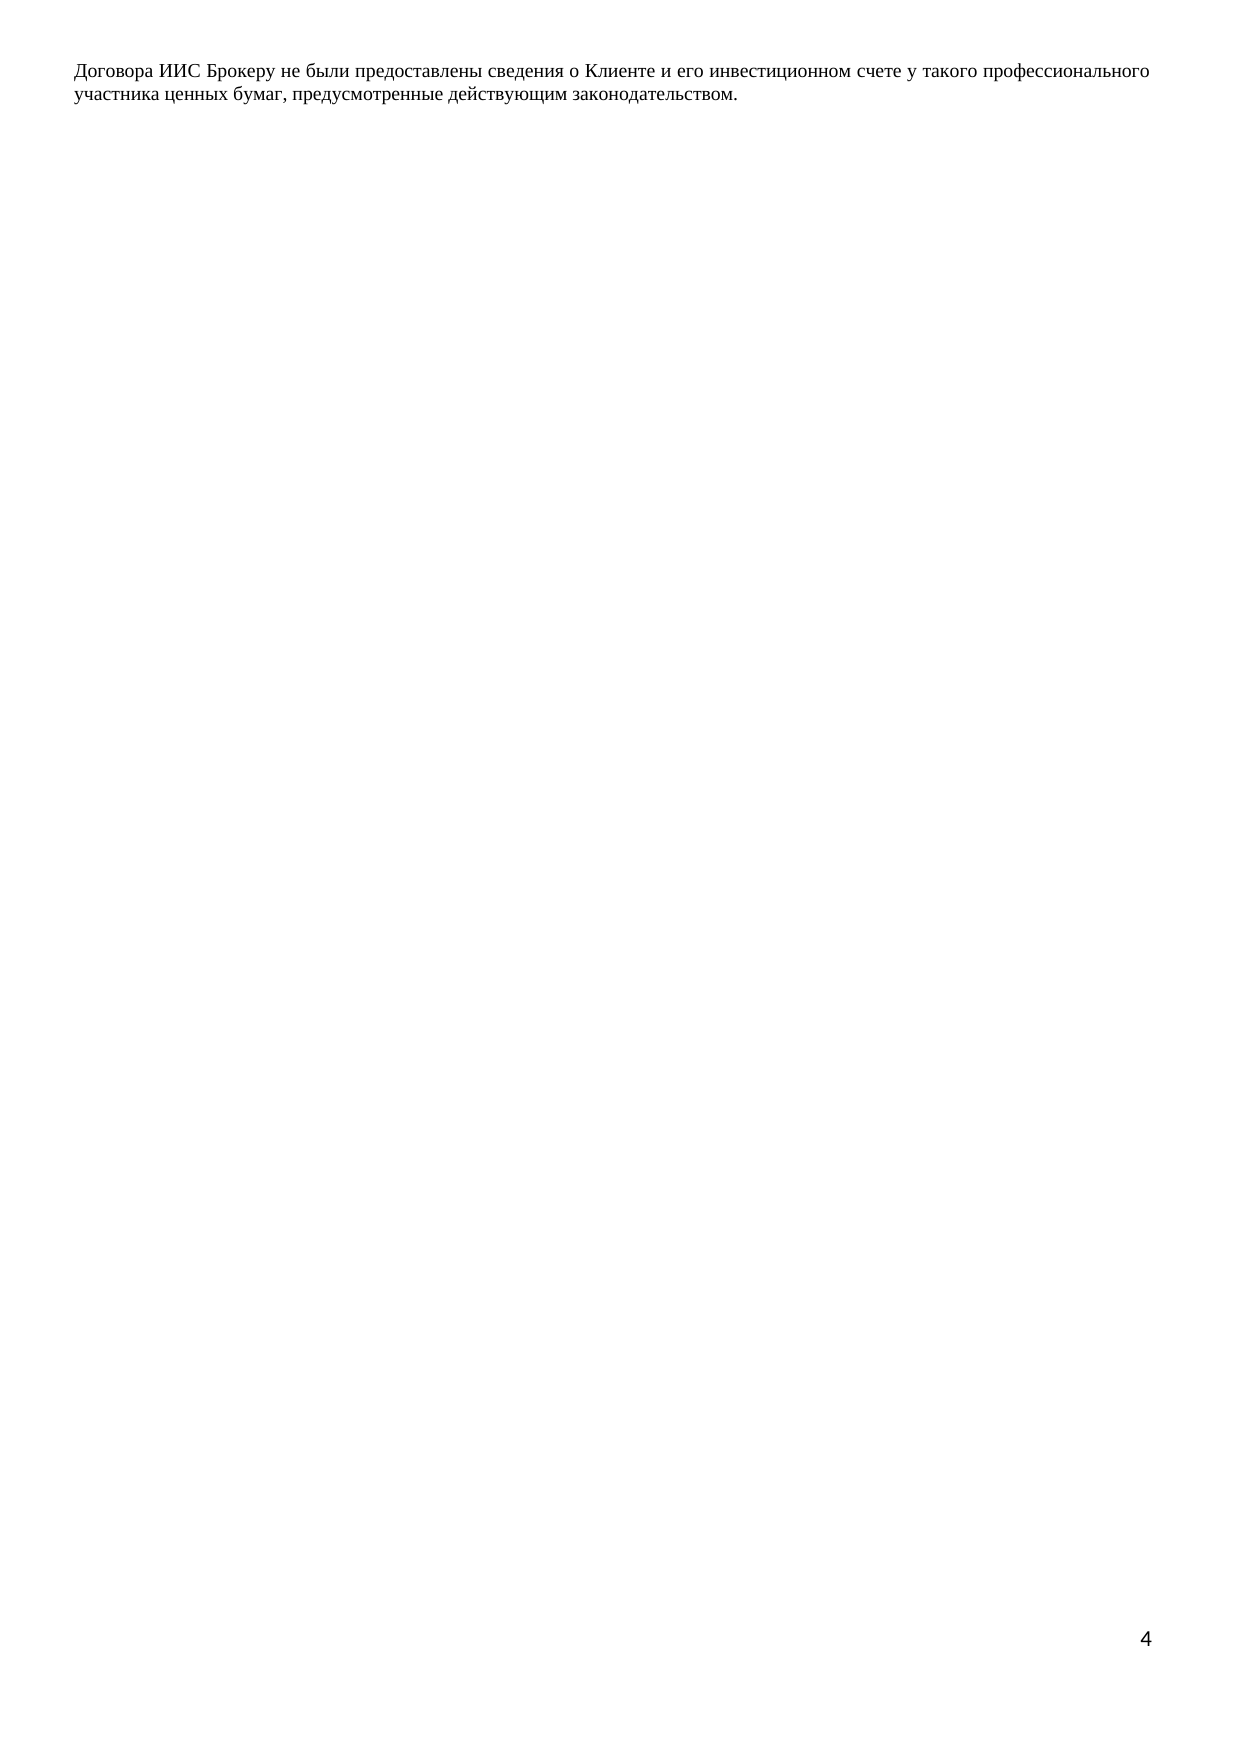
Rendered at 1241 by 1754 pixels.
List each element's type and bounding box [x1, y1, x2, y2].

text [74, 59, 1152, 105]
